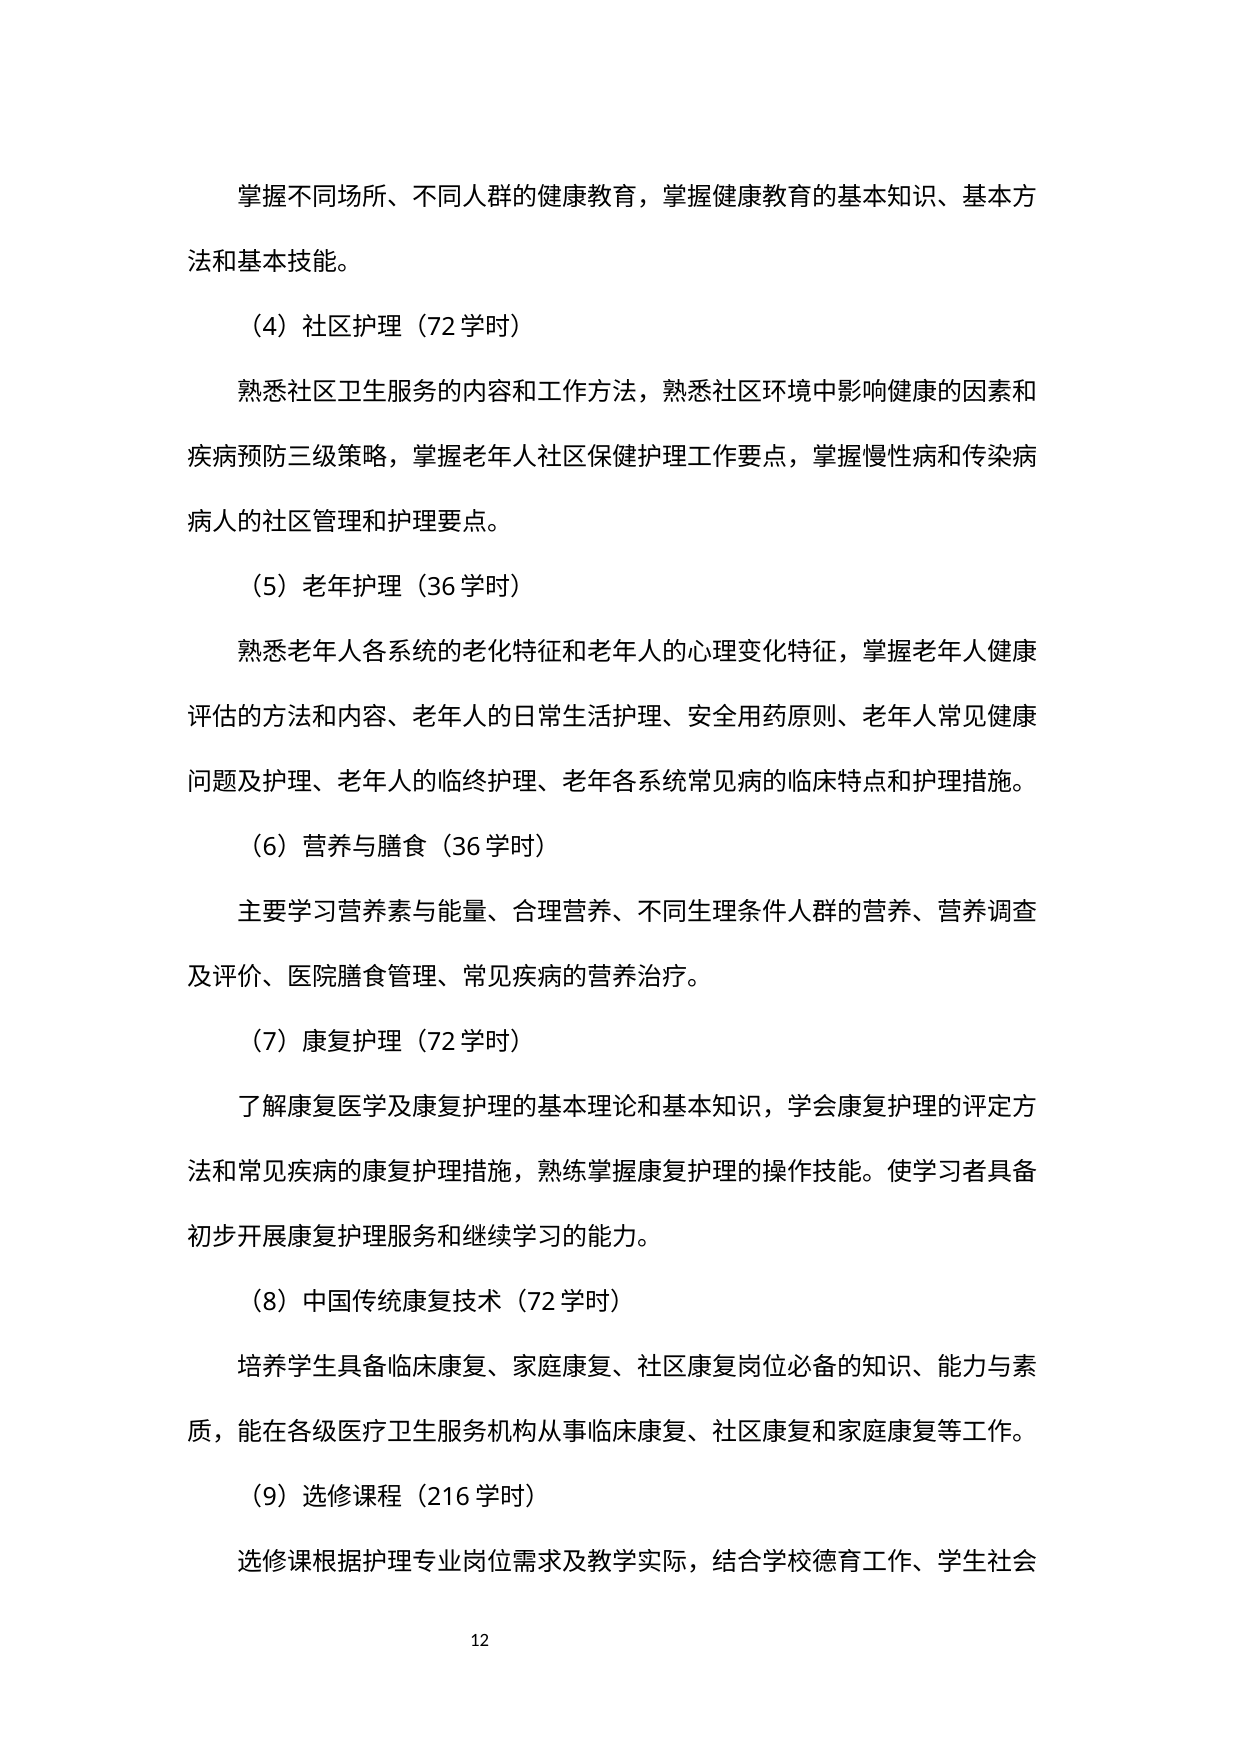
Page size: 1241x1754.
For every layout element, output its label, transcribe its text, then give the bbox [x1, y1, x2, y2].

text 熟悉社区卫生服务的内容和工作方法，熟悉社区环境中影响健康的因素和疾病预防三级策略，掌握老年人社区保健护理工作要点，掌握慢性病和传染病病人的社区管理和护理要点。 [187, 357, 1053, 552]
text （4）社区护理（72学时） [187, 292, 1053, 357]
text 主要学习营养素与能量、合理营养、不同生理条件人群的营养、营养调查及评价、医院膳食管理、常见疾病的营养治疗。 [187, 877, 1053, 1007]
text （5）老年护理（36学时） [187, 552, 1053, 617]
text 熟悉老年人各系统的老化特征和老年人的心理变化特征，掌握老年人健康评估的方法和内容、老年人的日常生活护理、安全用药原则、老年人常见健康问题及护理、老年人的临终护理、老年各系统常见病的临床特点和护理措施。 [187, 617, 1053, 812]
text 培养学生具备临床康复、家庭康复、社区康复岗位必备的知识、能力与素质，能在各级医疗卫生服务机构从事临床康复、社区康复和家庭康复等工作。 [187, 1332, 1053, 1462]
text （6）营养与膳食（36学时） [187, 812, 1053, 877]
text （8）中国传统康复技术（72学时） [187, 1267, 1053, 1332]
text 了解康复医学及康复护理的基本理论和基本知识，学会康复护理的评定方法和常见疾病的康复护理措施，熟练掌握康复护理的操作技能。使学习者具备初步开展康复护理服务和继续学习的能力。 [187, 1072, 1053, 1267]
text （7）康复护理（72学时） [187, 1007, 1053, 1072]
text 掌握不同场所、不同人群的健康教育，掌握健康教育的基本知识、基本方法和基本技能。 [187, 162, 1053, 292]
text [187, 1527, 1053, 1592]
text （9）选修课程（216学时） [187, 1462, 1053, 1527]
